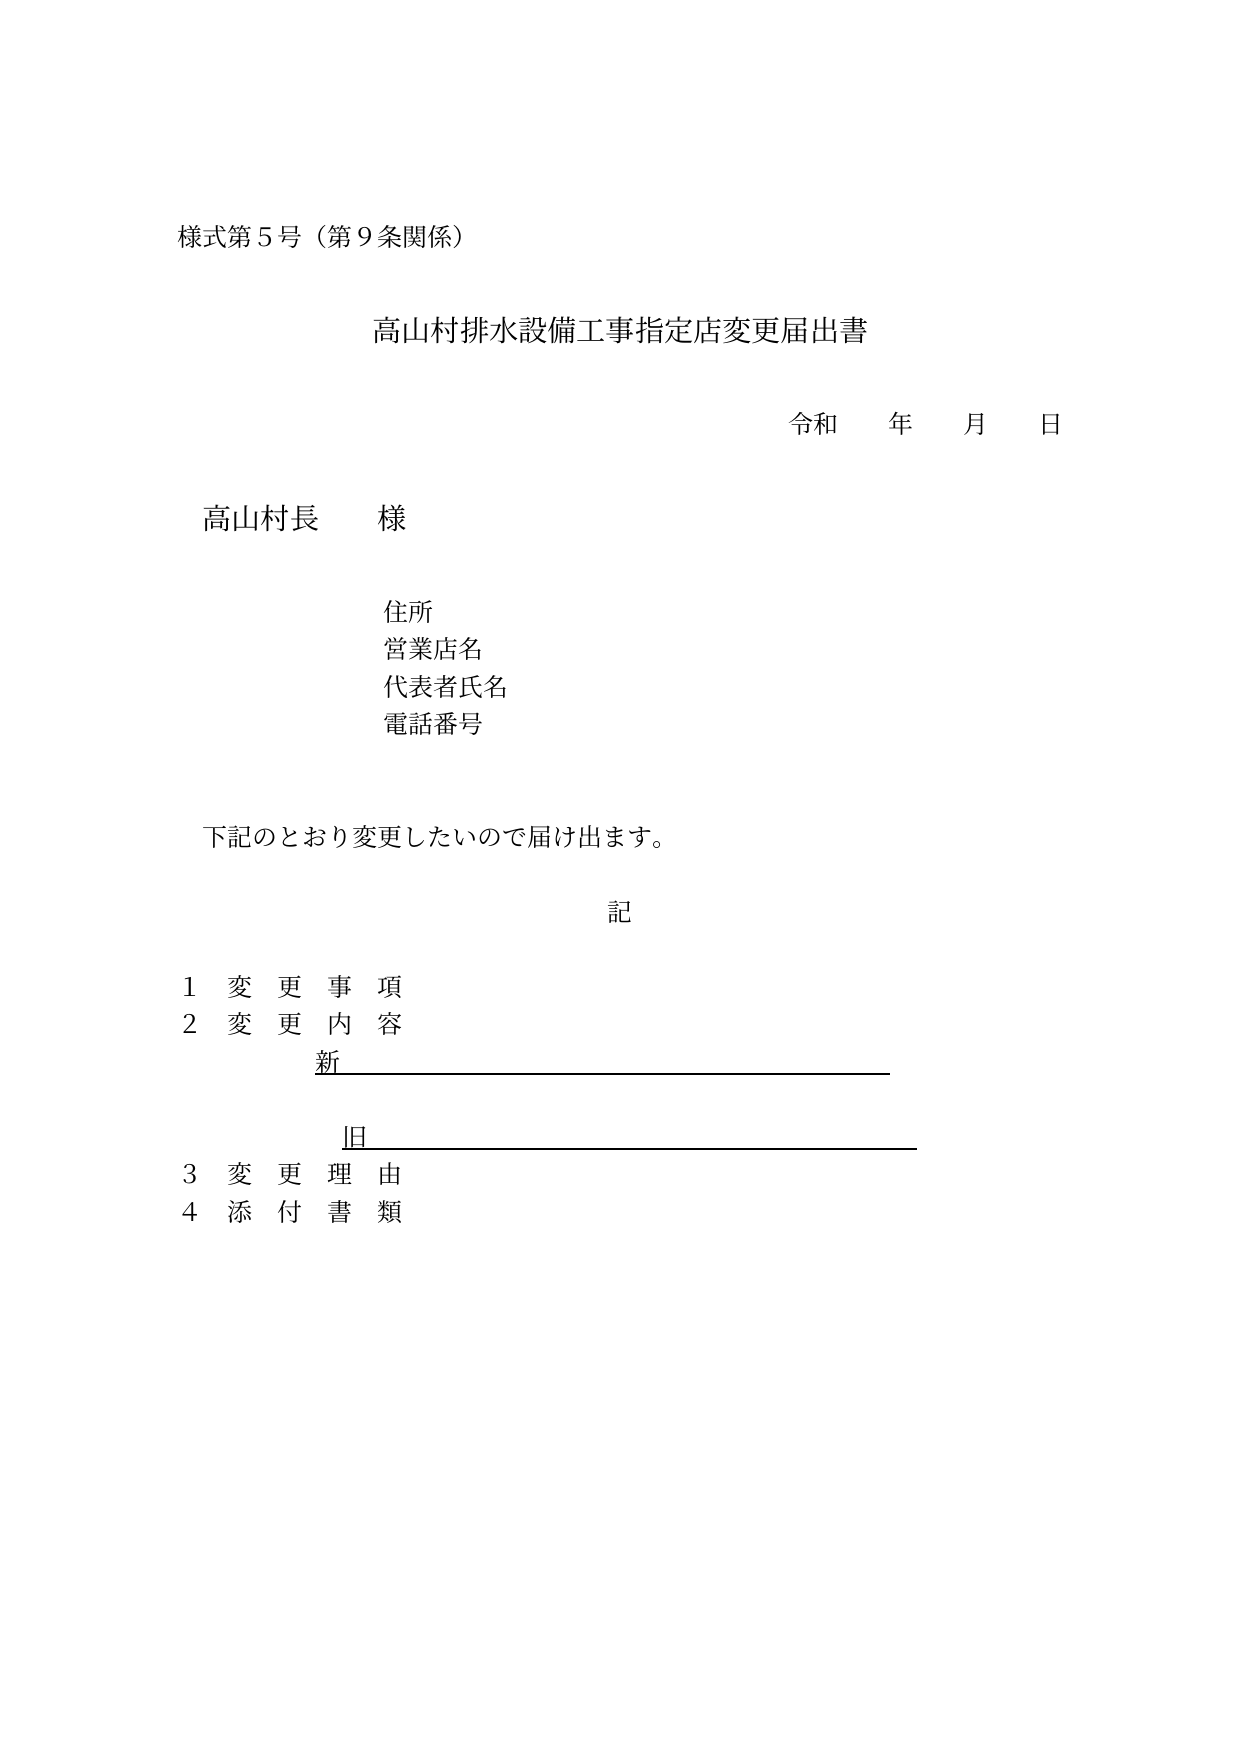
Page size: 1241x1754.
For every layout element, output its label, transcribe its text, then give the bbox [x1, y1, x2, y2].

text 令和 年 月 日 [177, 404, 1063, 442]
text １ 変 更 事 項 [177, 967, 1063, 1004]
text 営業店名 [177, 629, 1063, 667]
text 高山村排水設備工事指定店変更届出書 [177, 292, 1063, 367]
text 旧 [177, 1117, 1063, 1154]
text 新 [177, 1042, 1063, 1079]
text 様式第５号（第９条関係） [177, 217, 1063, 254]
text 記 [177, 892, 1063, 929]
text 下記のとおり変更したいので届け出ます。 [177, 817, 1063, 854]
text ２ 変 更 内 容 [177, 1004, 1063, 1042]
text 高山村長 様 [177, 479, 1063, 554]
text 電話番号 [177, 704, 1063, 742]
text 代表者氏名 [177, 667, 1063, 704]
text ４ 添 付 書 類 [177, 1192, 1063, 1229]
text ３ 変 更 理 由 [177, 1154, 1063, 1192]
text 住所 [177, 592, 1063, 629]
